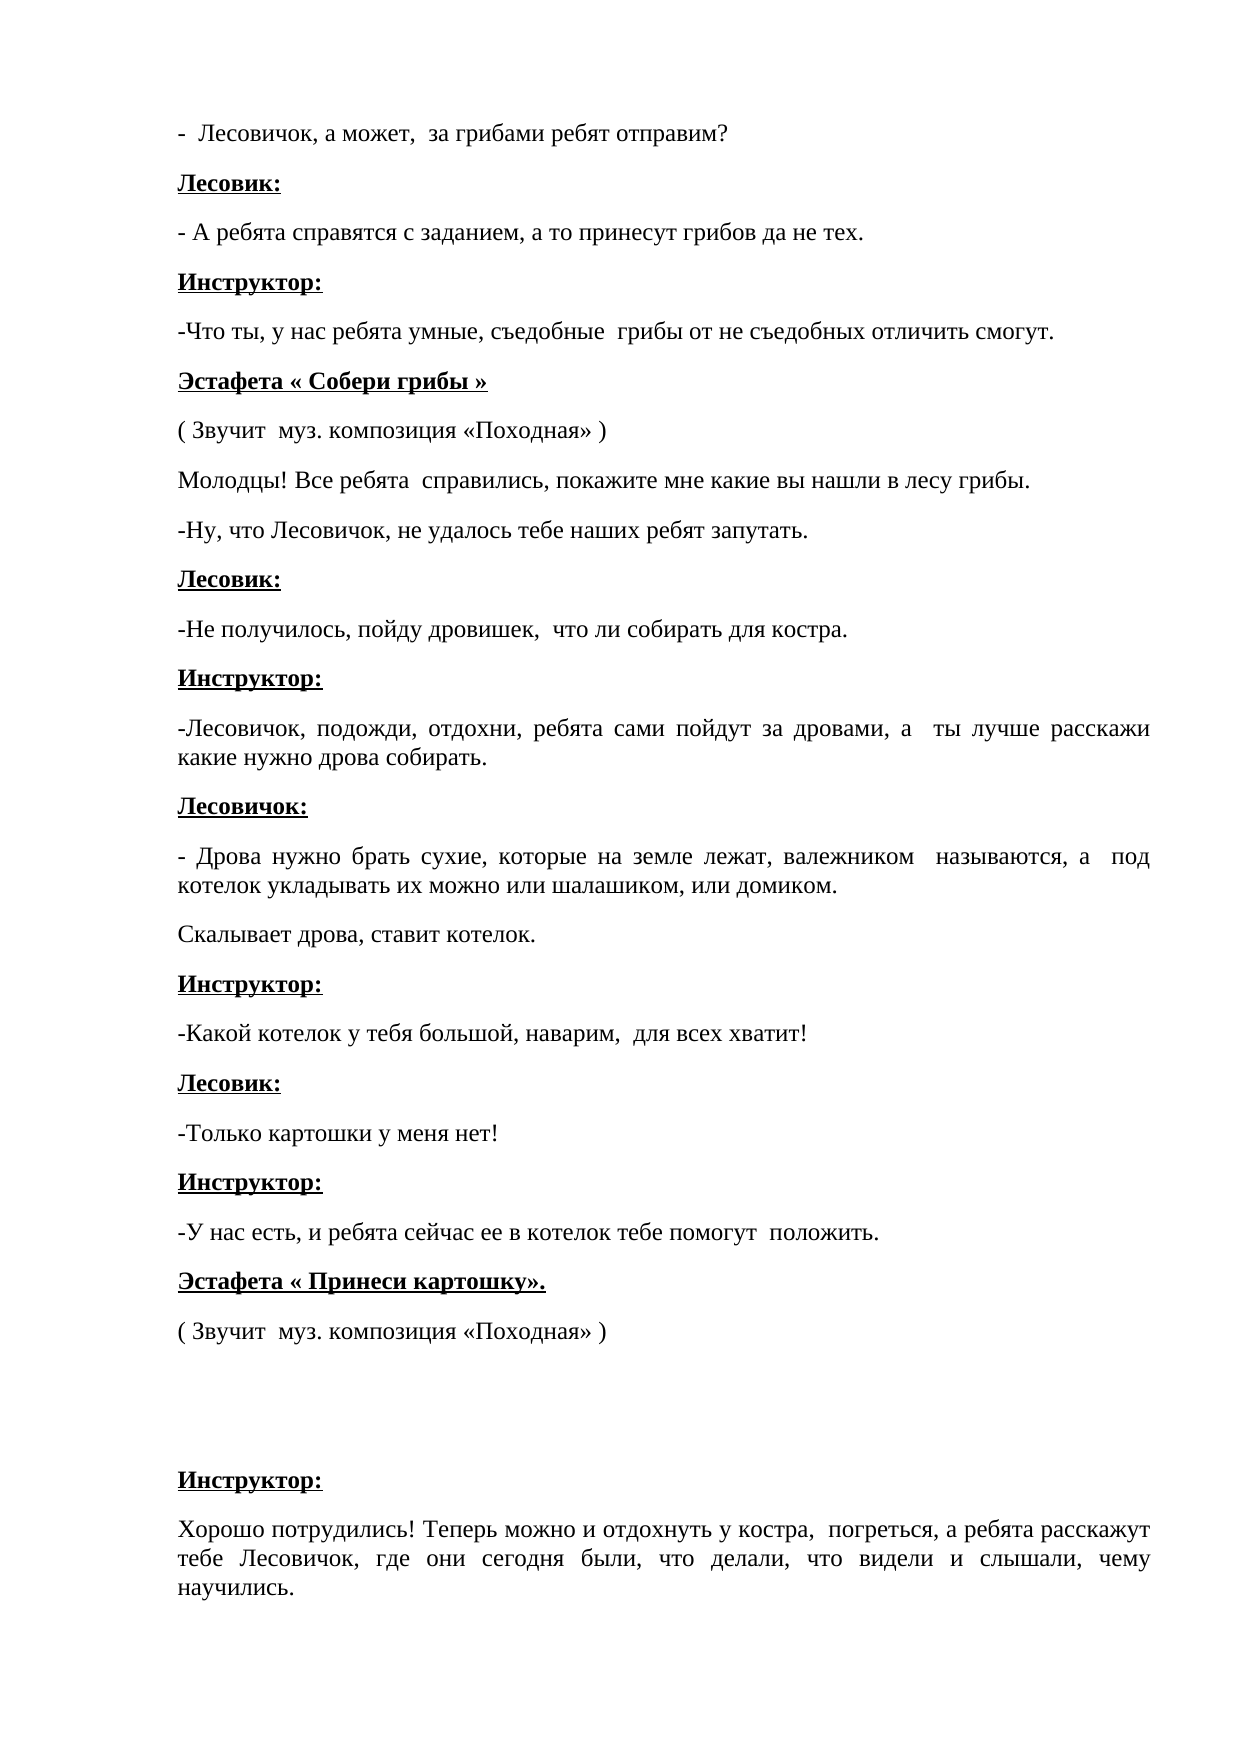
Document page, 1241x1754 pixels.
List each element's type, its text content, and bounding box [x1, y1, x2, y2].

text -Какой котелок у тебя большой, наварим, для всех хватит! [177, 1018, 1152, 1047]
text Хорошо потрудились! Теперь можно и отдохнуть у костра, погреться, а ребята расскажут тебе Лесовичок, где они сегодня были, что делали, что видели и слышали, чему научились. [177, 1514, 1152, 1601]
text Лесовик: [177, 564, 1152, 593]
text Эстафета « Собери грибы » [177, 366, 1152, 395]
text -У нас есть, и ребята сейчас ее в котелок тебе помогут положить. [177, 1217, 1152, 1246]
text Инструктор: [177, 969, 1152, 998]
text -Что ты, у нас ребята умные, съедобные грибы от не съедобных отличить смогут. [177, 316, 1152, 345]
text ( Звучит муз. композиция «Походная» ) [177, 416, 1152, 444]
text Инструктор: [177, 663, 1152, 692]
text Инструктор: [177, 1465, 1152, 1493]
text Скалывает дрова, ставит котелок. [177, 919, 1152, 948]
text -Лесовичок, подожди, отдохни, ребята сами пойдут за дровами, а ты лучше расскажи какие нужно дрова собирать. [177, 713, 1152, 771]
text ( Звучит муз. композиция «Походная» ) [177, 1316, 1152, 1345]
text Лесовичок: [177, 791, 1152, 820]
text -Не получилось, пойду дровишек, что ли собирать для костра. [177, 614, 1152, 643]
text Лесовик: [177, 168, 1152, 196]
text - Лесовичок, а может, за грибами ребят отправим? [177, 118, 1152, 147]
text -Ну, что Лесовичок, не удалось тебе наших ребят запутать. [177, 515, 1152, 543]
text - Дрова нужно брать сухие, которые на земле лежат, валежником называются, а под котелок укладывать их можно или шалашиком, или домиком. [177, 841, 1152, 898]
text Инструктор: [177, 1167, 1152, 1196]
text Молодцы! Все ребята справились, покажите мне какие вы нашли в лесу грибы. [177, 465, 1152, 494]
text Инструктор: [177, 267, 1152, 296]
text Эстафета « Принеси картошку». [177, 1266, 1152, 1295]
text -Только картошки у меня нет! [177, 1118, 1152, 1146]
text - А ребята справятся с заданием, а то принесут грибов да не тех. [177, 217, 1152, 246]
text Лесовик: [177, 1068, 1152, 1097]
